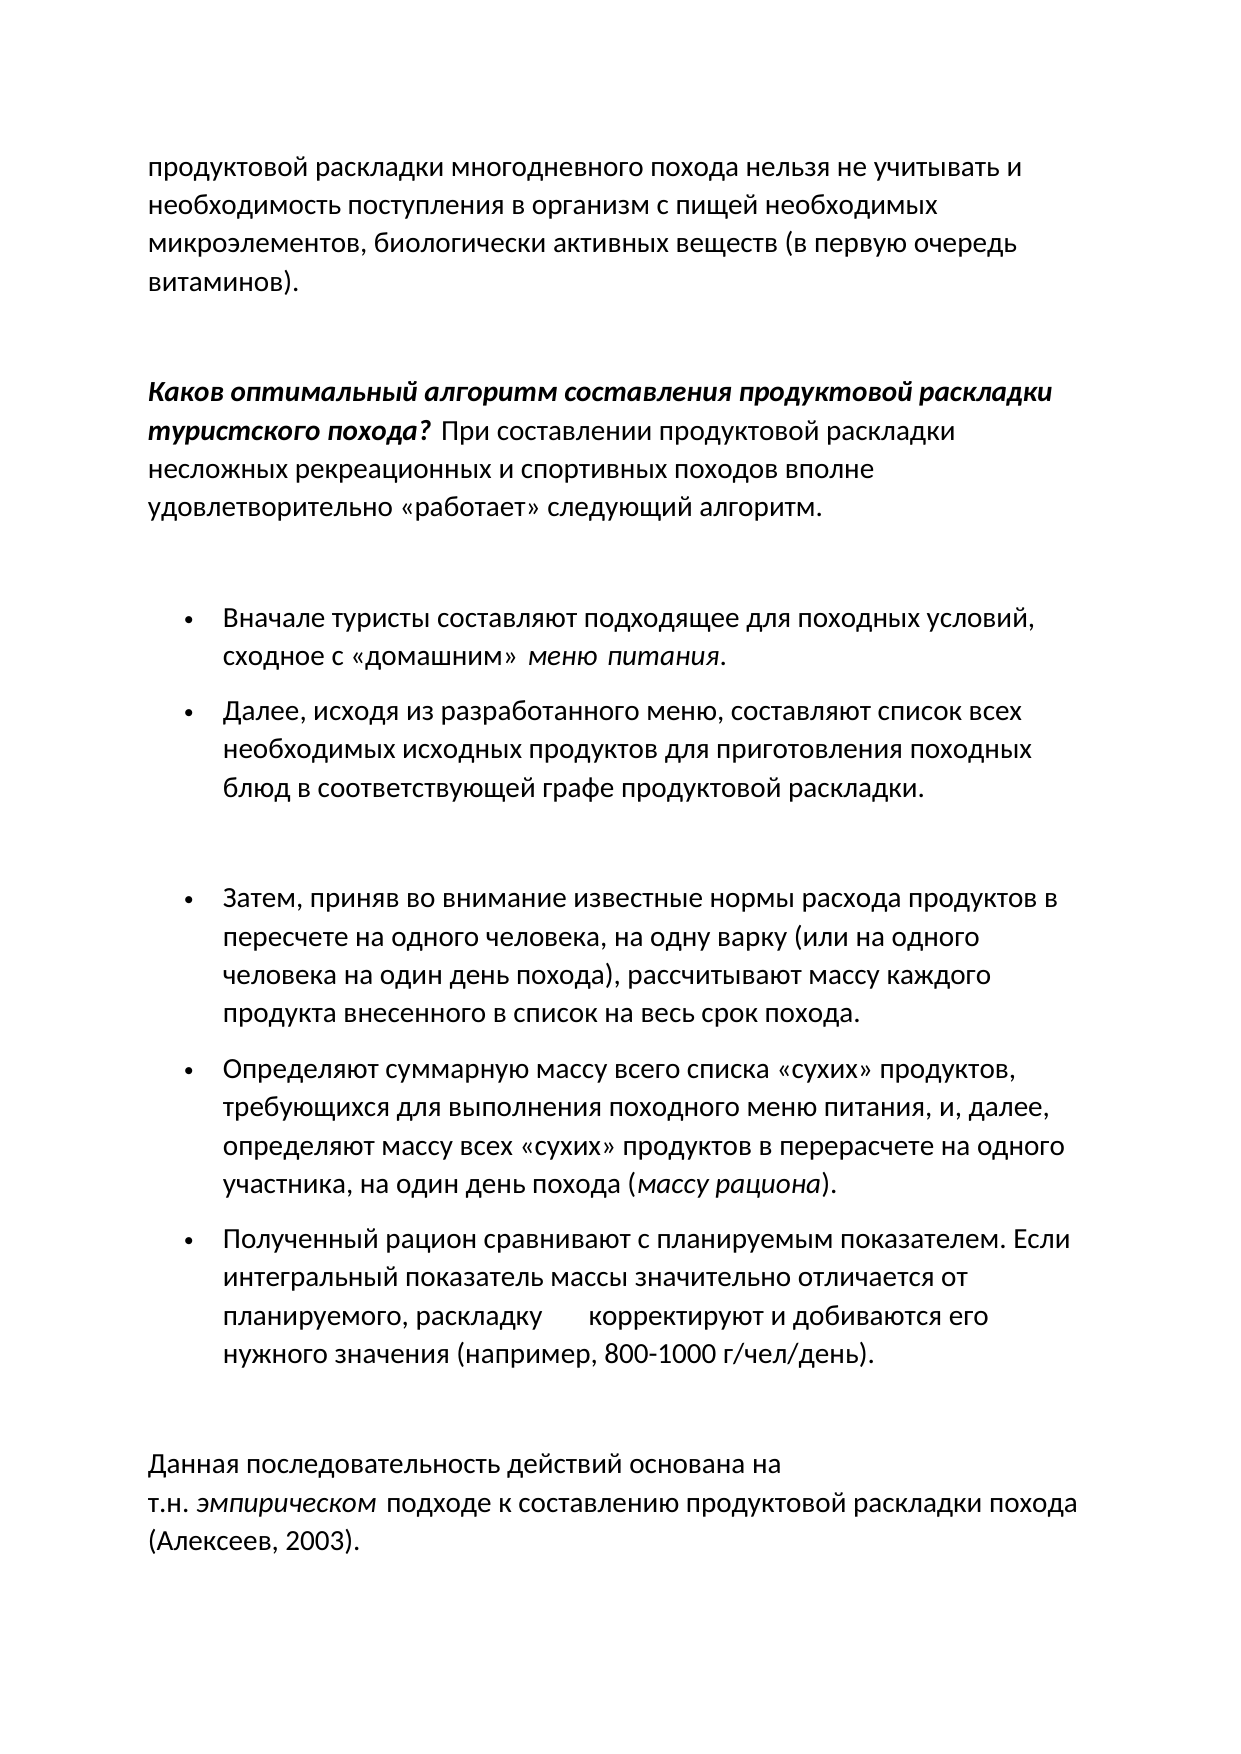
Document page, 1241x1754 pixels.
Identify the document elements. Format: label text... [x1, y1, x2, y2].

list Полученный рацион сравнивают с планируемым показателем. Если интегральный показатель массы значительно отличается от планируемого, раскладку корректируют и добиваются его нужного значения (например, 800-1000 г/чел/день). [185, 1220, 1093, 1371]
list Затем, приняв во внимание известные нормы расхода продуктов в пересчете на одного человека, на одну варку (или на одного человека на один день похода), рассчитывают массу каждого продукта внесенного в список на весь срок похода. [185, 879, 1093, 1030]
list Определяют суммарную массу всего списка «сухих» продуктов, требующихся для выполнения походного меню питания, и, далее, определяют массу всех «сухих» продуктов в перерасчете на одного участника, на один день похода (массу рациона). [185, 1050, 1093, 1201]
text Каков оптимальный алгоритм составления продуктовой раскладки туристского похода? При составлении продуктовой раскладки несложных рекреационных и спортивных походов вполне удовлетворительно «работает» следующий алгоритм. [148, 373, 1093, 524]
list Вначале туристы составляют подходящее для походных условий, сходное с «домашним» меню питания. [185, 599, 1093, 673]
text Данная последовательность действий основана на т.н. эмпирическом подходе к составлению продуктовой раскладки похода (Алексеев, 2003). [148, 1446, 1093, 1558]
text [148, 148, 1093, 298]
list Далее, исходя из разработанного меню, составляют список всех необходимых исходных продуктов для приготовления походных блюд в соответствующей графе продуктовой раскладки. [185, 692, 1093, 805]
